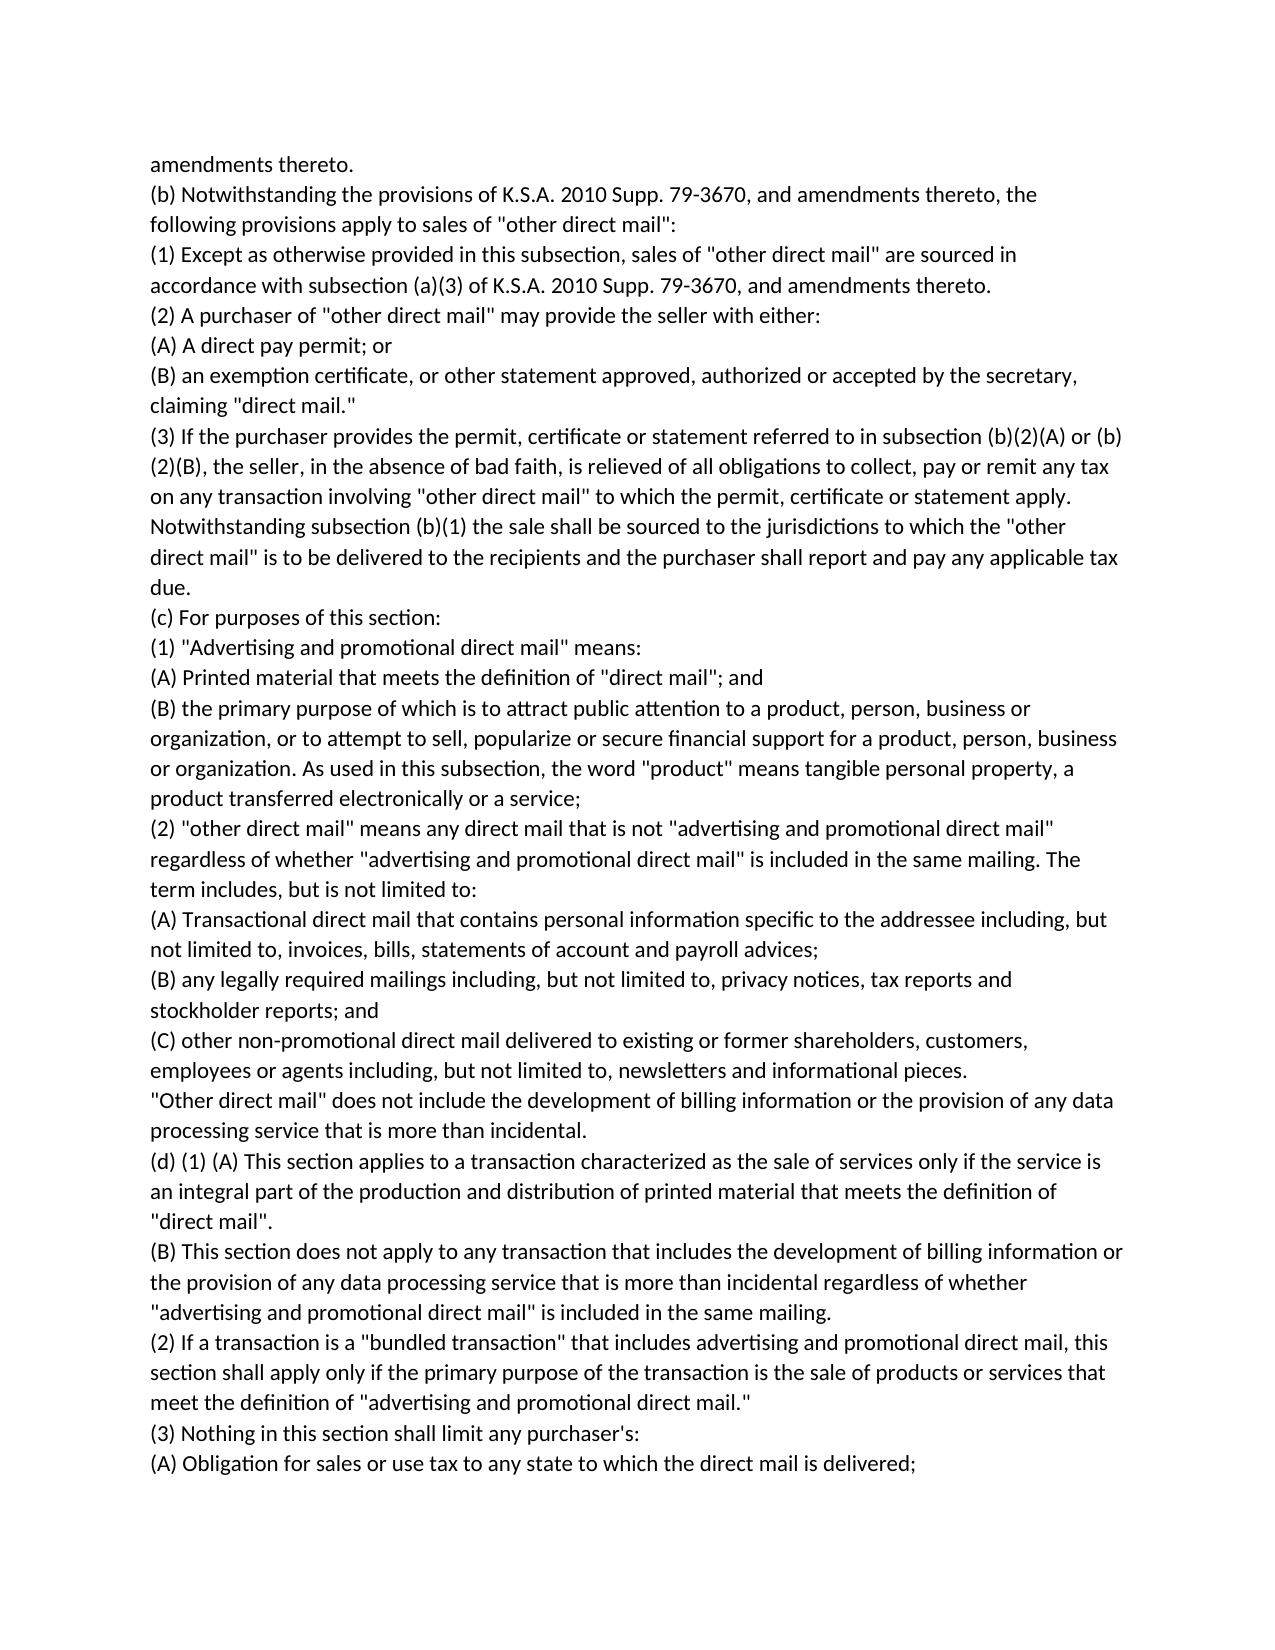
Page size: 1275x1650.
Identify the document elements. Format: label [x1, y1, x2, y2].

text [150, 150, 1125, 1477]
